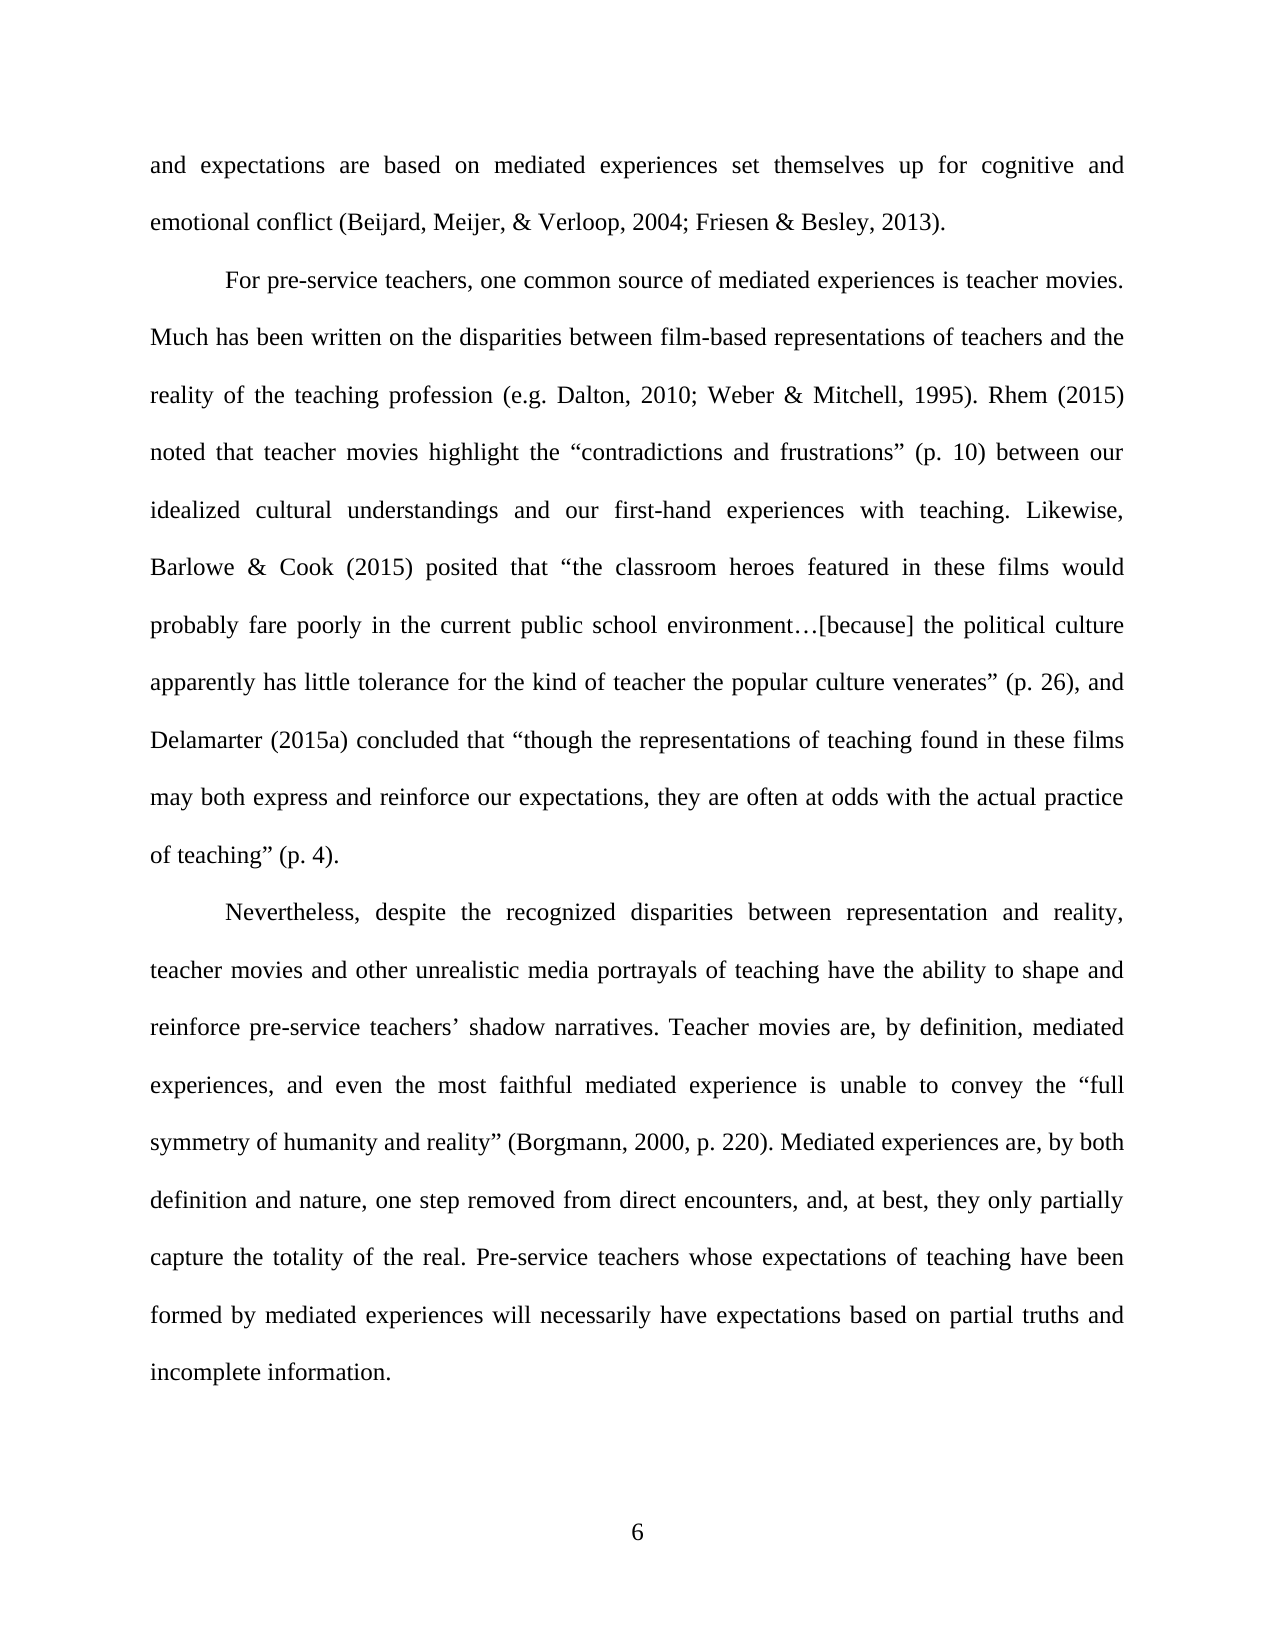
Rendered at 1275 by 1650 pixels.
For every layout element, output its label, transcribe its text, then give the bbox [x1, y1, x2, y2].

text Nevertheless, despite the recognized disparities between representation and reality, teacher movies and other unrealistic media portrayals of teaching have the ability to shape and reinforce pre-service teachers’ shadow narratives. Teacher movies are, by definition, mediated experiences, and even the most faithful mediated experience is unable to convey the “full symmetry of humanity and reality” (Borgmann, 2000, p. 220). Mediated experiences are, by both definition and nature, one step removed from direct encounters, and, at best, they only partially capture the totality of the real. Pre-service teachers whose expectations of teaching have been formed by mediated experiences will necessarily have expectations based on partial truths and incomplete information. [150, 897, 1125, 1386]
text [150, 150, 1125, 236]
text For pre-service teachers, one common source of mediated experiences is teacher movies. Much has been written on the disparities between film-based representations of teachers and the reality of the teaching profession (e.g. Dalton, 2010; Weber & Mitchell, 1995). Rhem (2015) noted that teacher movies highlight the “contradictions and frustrations” (p. 10) between our idealized cultural understandings and our first-hand experiences with teaching. Likewise, Barlowe & Cook (2015) posited that “the classroom heroes featured in these films would probably fare poorly in the current public school environment…[because] the political culture apparently has little tolerance for the kind of teacher the popular culture venerates” (p. 26), and Delamarter (2015a) concluded that “though the representations of teaching found in these films may both express and reinforce our expectations, they are often at odds with the actual practice of teaching” (p. 4). [150, 265, 1125, 869]
